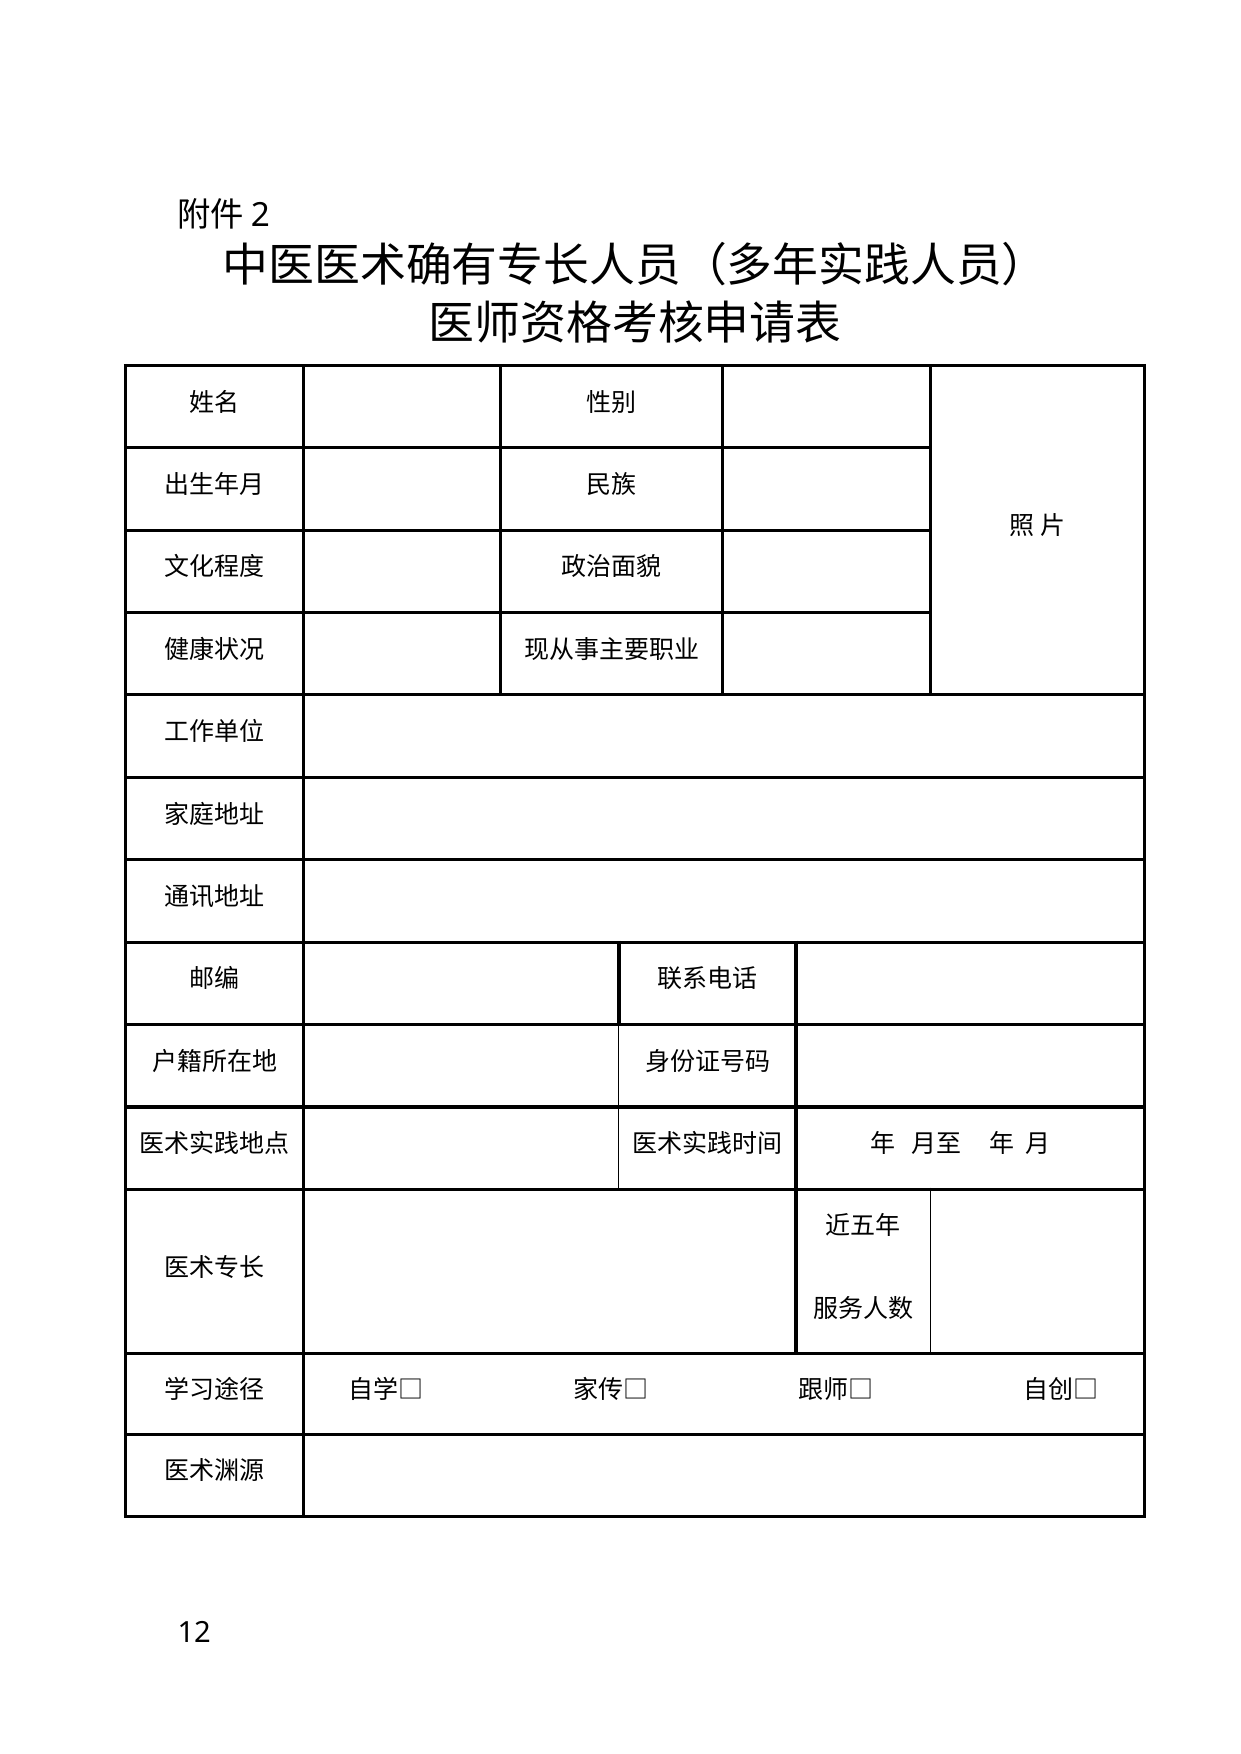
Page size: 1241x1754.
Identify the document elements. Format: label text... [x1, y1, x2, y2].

table_cell [724, 449, 929, 528]
table_cell 通讯地址 [127, 861, 302, 941]
table_cell [724, 532, 929, 611]
table_cell [305, 532, 499, 611]
table_cell 医术渊源 [127, 1436, 302, 1515]
table_cell 年 月至 年 月 [798, 1109, 1143, 1188]
table_cell 近五年 服务人数 [798, 1191, 930, 1352]
table_cell 工作单位 [127, 696, 302, 776]
table_cell [798, 1026, 1143, 1105]
table_cell 医术实践时间 [619, 1109, 794, 1188]
table_cell 自学□ 家传□ 跟师□ 自创□ [305, 1355, 1143, 1433]
table_cell [305, 696, 1143, 776]
table_cell 现从事主要职业 [502, 614, 721, 693]
text 附件2 [177, 193, 1092, 234]
text 中医医术确有专长人员（多年实践人员） [177, 234, 1092, 293]
table_cell 文化程度 [127, 532, 302, 611]
table_cell 学习途径 [127, 1355, 302, 1433]
table_cell 医术实践地点 [127, 1109, 302, 1188]
table_cell 出生年月 [127, 449, 302, 528]
table_header [305, 367, 499, 446]
table_cell 户籍所在地 [127, 1026, 302, 1105]
table_cell [305, 1109, 618, 1188]
table_cell [305, 1191, 794, 1352]
table_cell [305, 861, 1143, 941]
table_header 照 片 [932, 367, 1143, 693]
table_cell 健康状况 [127, 614, 302, 693]
table_cell [305, 1436, 1143, 1515]
table_cell [305, 614, 499, 693]
table_cell 民族 [502, 449, 721, 528]
table_cell [305, 944, 617, 1023]
table_cell [931, 1191, 1143, 1352]
table_header 性别 [502, 367, 721, 446]
table_cell [305, 449, 499, 528]
table_cell 身份证号码 [619, 1026, 794, 1105]
table_cell 家庭地址 [127, 779, 302, 858]
table_cell [305, 779, 1143, 858]
table_header [724, 367, 929, 446]
table_header 姓名 [127, 367, 302, 446]
table_cell 医术专长 [127, 1191, 302, 1352]
table_cell [724, 614, 929, 693]
table_cell 邮编 [127, 944, 302, 1023]
table_cell 联系电话 [621, 944, 794, 1023]
table_cell [798, 944, 1143, 1023]
text 医师资格考核申请表 [177, 293, 1092, 351]
table_cell 政治面貌 [502, 532, 721, 611]
table_cell [305, 1026, 618, 1105]
